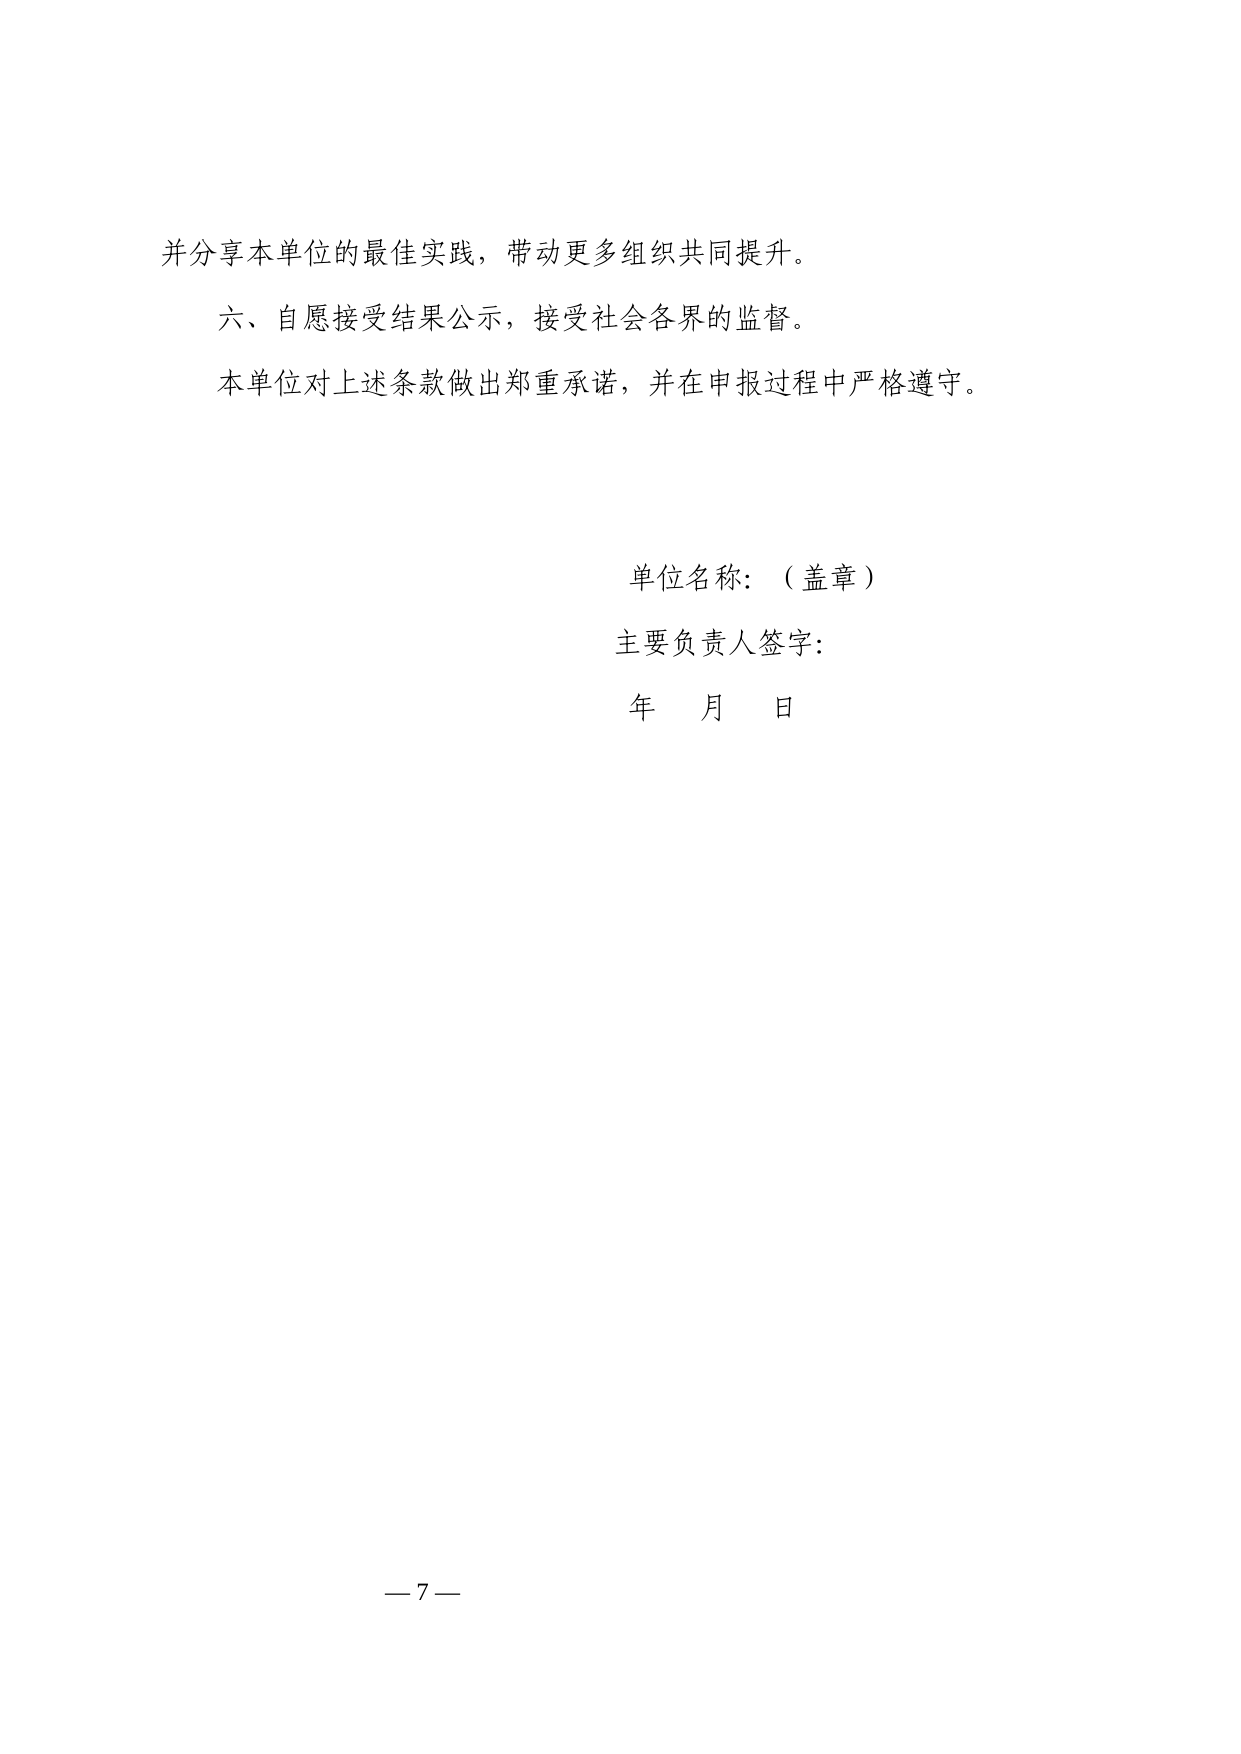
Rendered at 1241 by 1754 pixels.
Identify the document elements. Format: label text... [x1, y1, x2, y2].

text 年 月 日 [159, 673, 1072, 738]
text 本单位对上述条款做出郑重承诺，并在申报过程中严格遵守。 [159, 348, 1072, 413]
text 主要负责人签字： [159, 608, 1072, 673]
text 六、自愿接受结果公示，接受社会各界的监督。 [159, 283, 1072, 348]
text 单位名称：（盖章） [159, 543, 1072, 608]
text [159, 218, 1072, 283]
